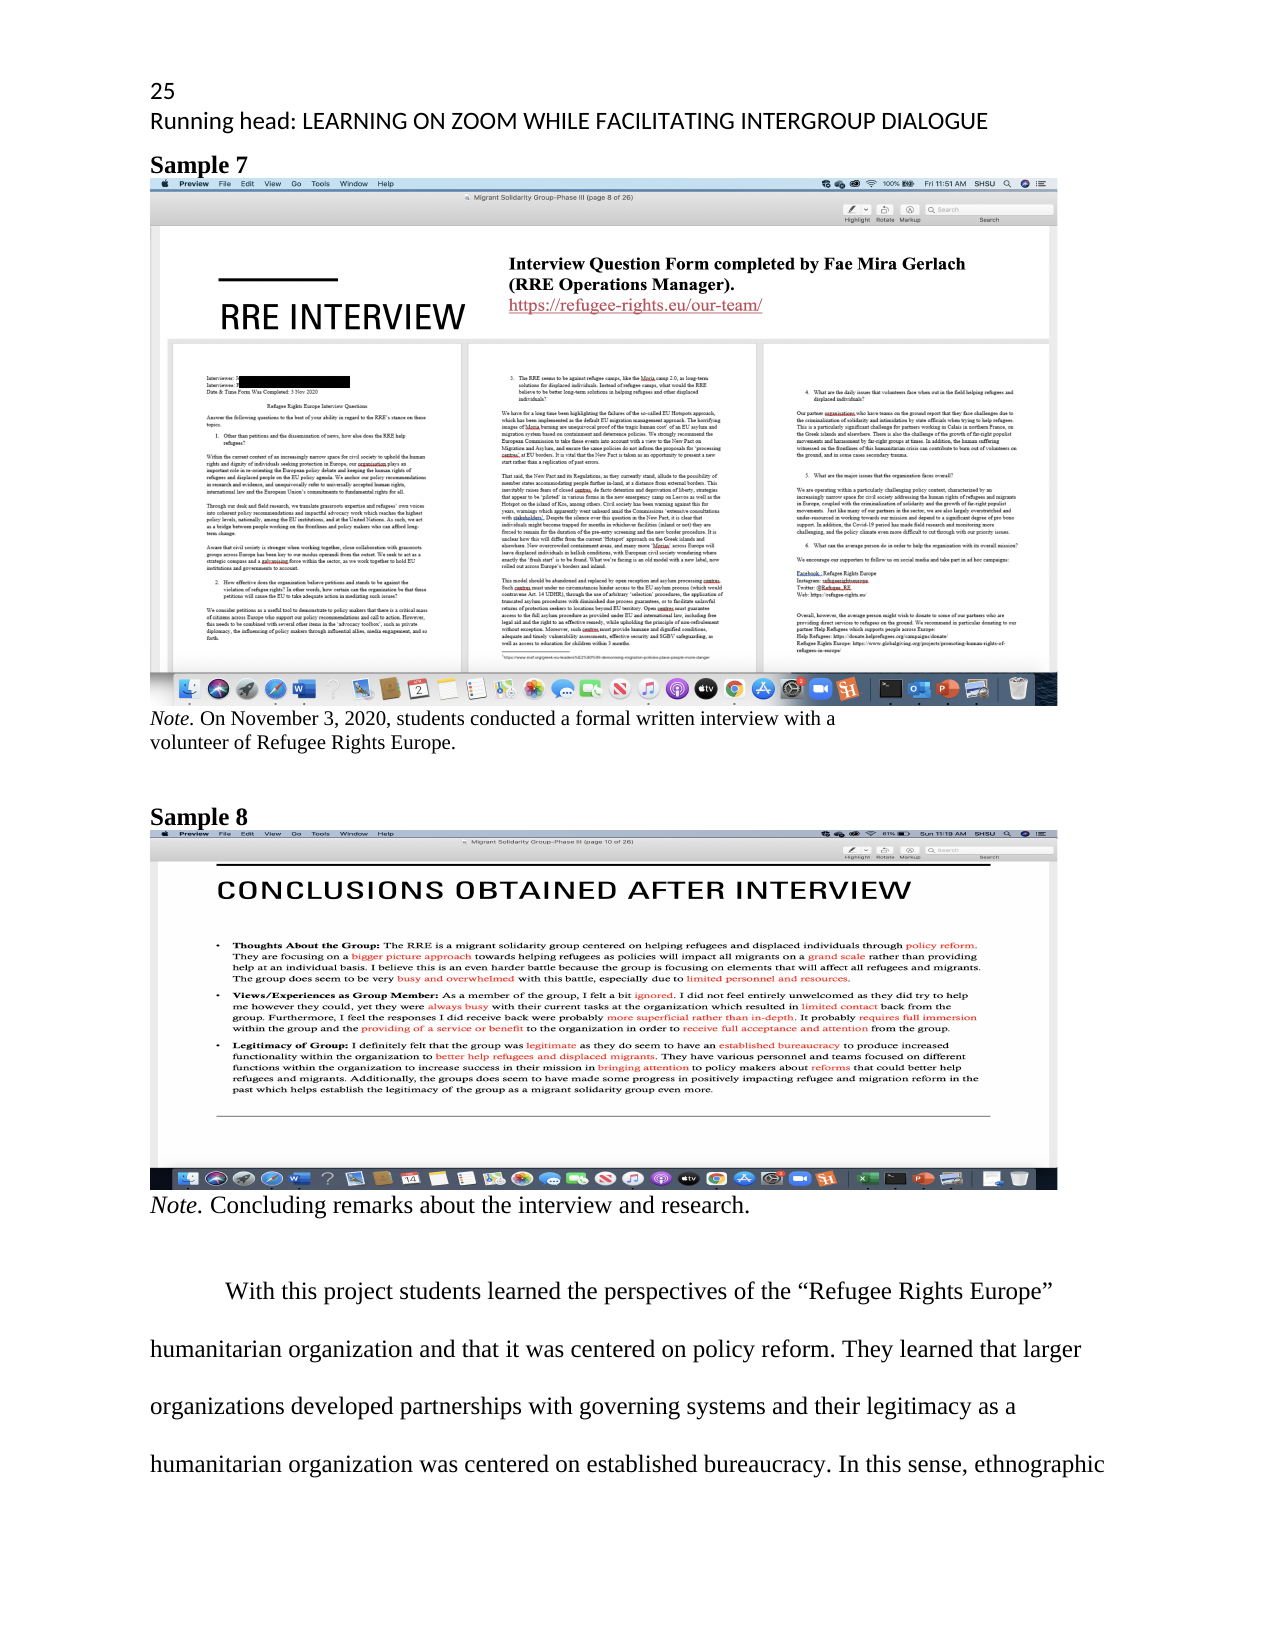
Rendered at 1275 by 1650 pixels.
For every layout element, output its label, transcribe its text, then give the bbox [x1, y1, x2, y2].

text Note. On November 3, 2020, students conducted a formal written interview with a [150, 706, 1125, 729]
text volunteer of Refugee Rights Europe. [150, 729, 1125, 754]
picture [150, 830, 1058, 1190]
text Sample 7 [150, 150, 1125, 179]
text Sample 8 [150, 802, 1125, 831]
text Note. Concluding remarks about the interview and research. [150, 1190, 1125, 1219]
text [150, 1276, 1125, 1477]
picture [150, 178, 1058, 706]
